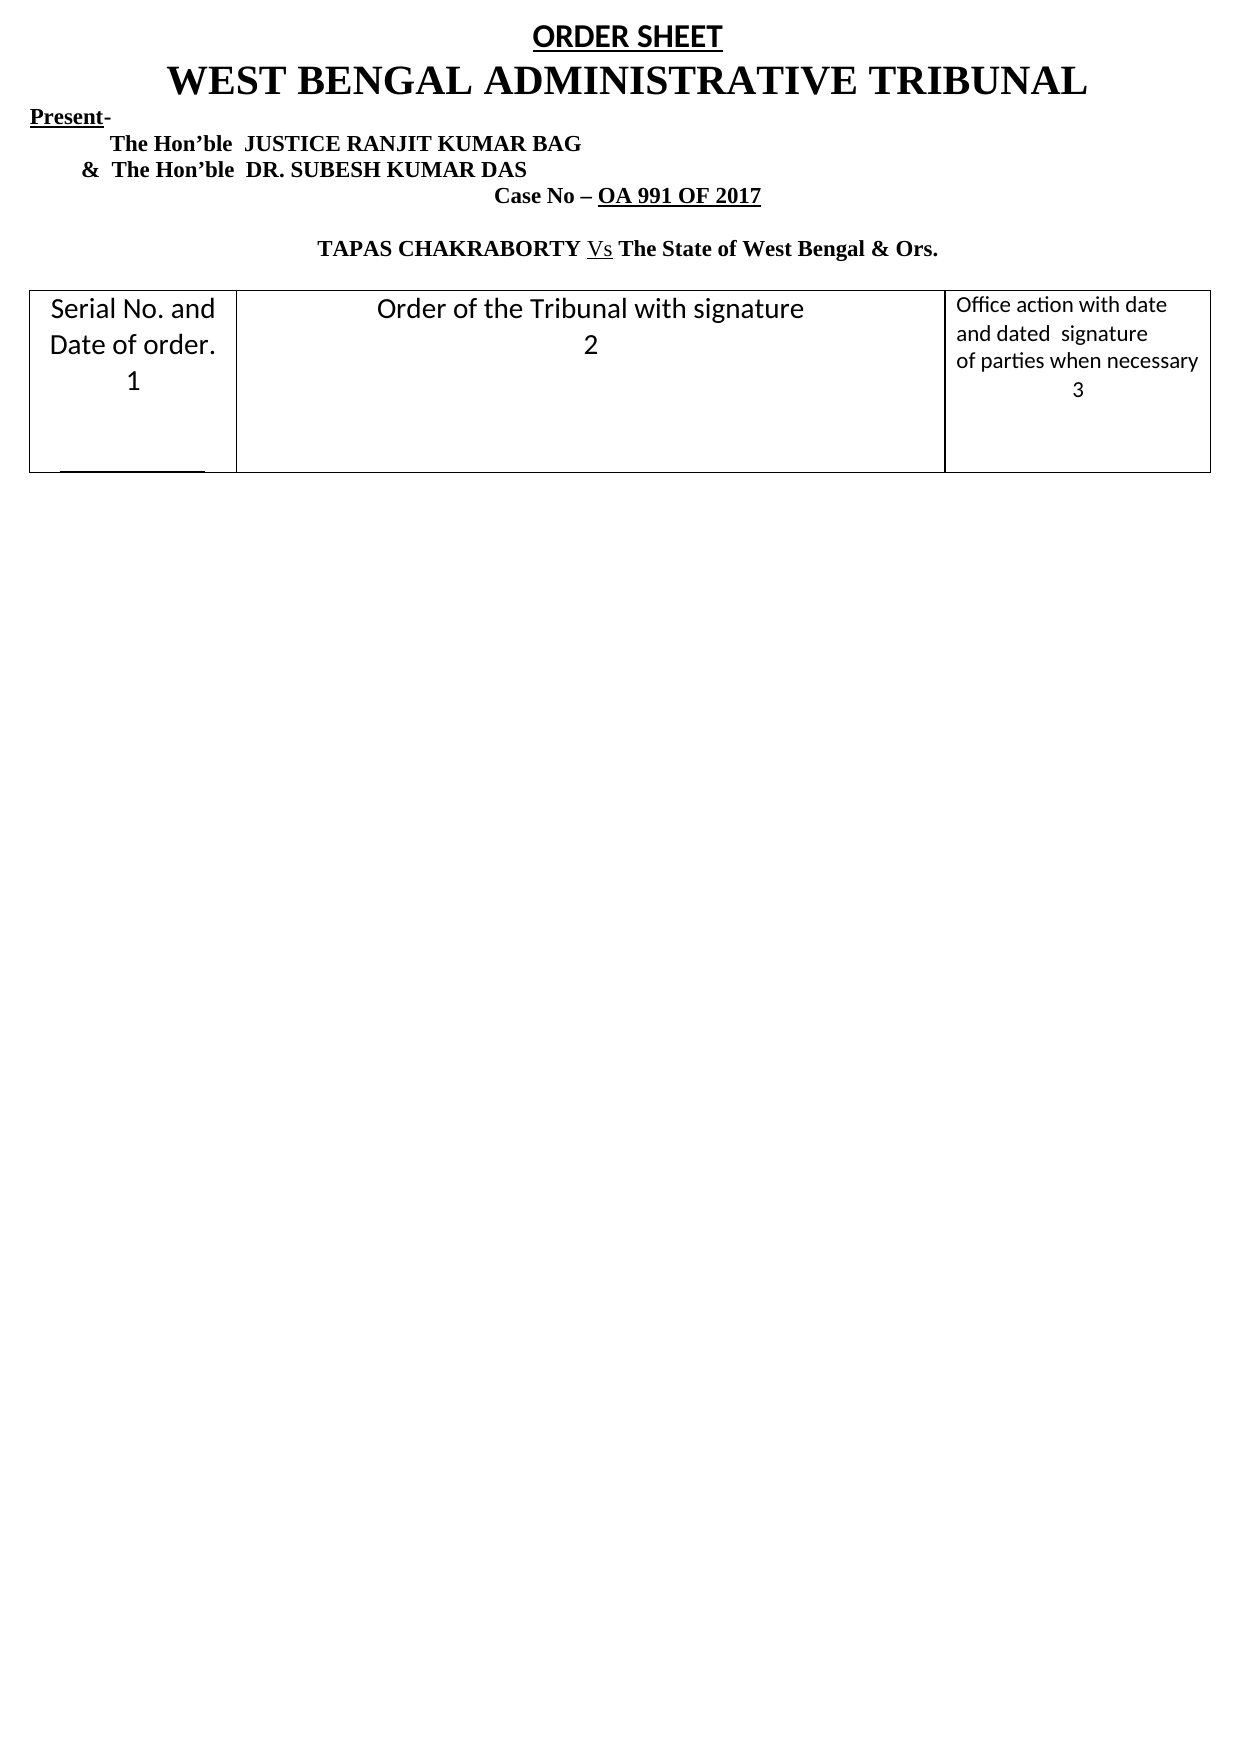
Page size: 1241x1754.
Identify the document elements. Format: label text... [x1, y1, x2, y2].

table_header Office action with date and dated signature of parties when necessary 3 [946, 291, 1210, 472]
table_header Order of the Tribunal with signature 2 [237, 291, 944, 472]
table_header Serial No. and Date of order. 1 [30, 291, 236, 472]
